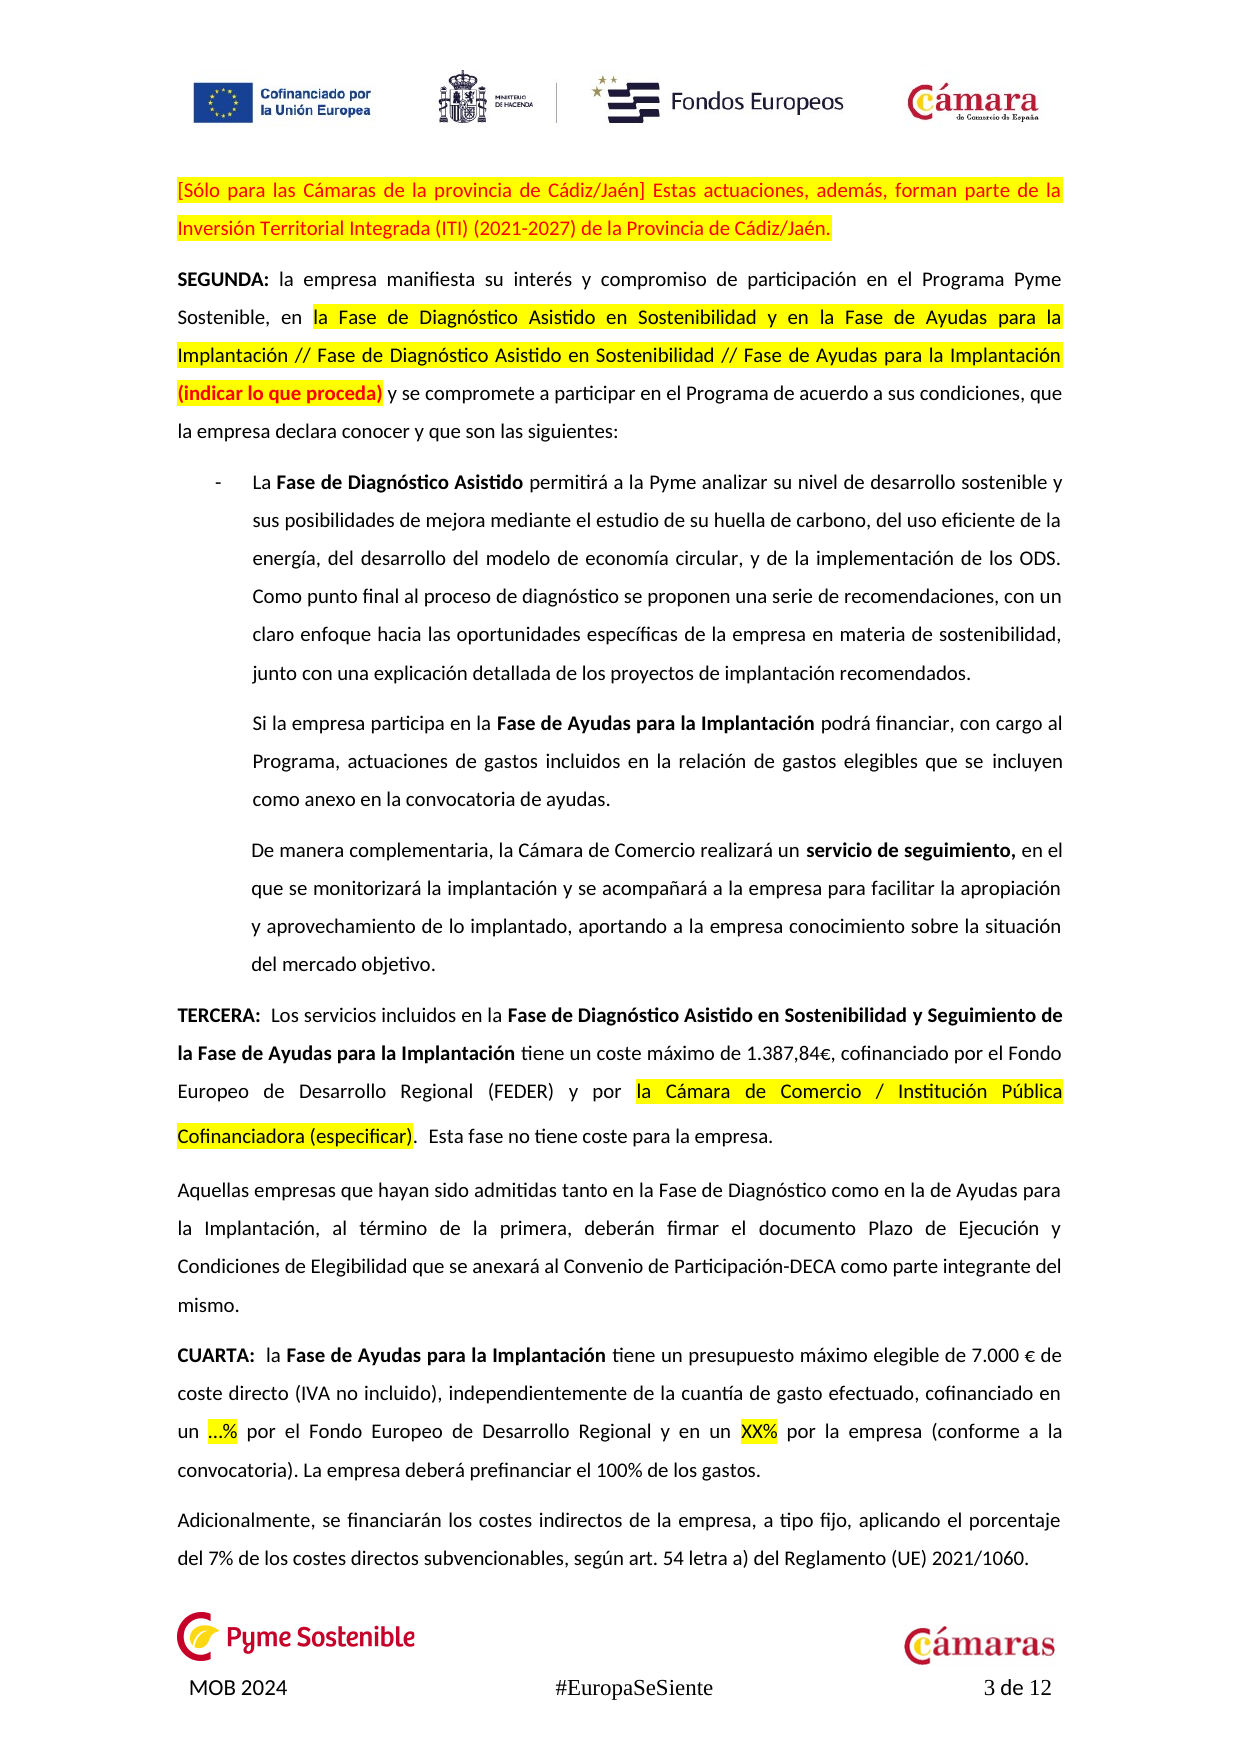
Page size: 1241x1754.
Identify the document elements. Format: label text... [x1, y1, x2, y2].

text TERCERA: Los servicios incluidos en la Fase de Diagnóstico Asistido en Sostenibilidad y Seguimiento de la Fase de Ayudas para la Implantación tiene un coste máximo de 1.387,84€, cofinanciado por el Fondo Europeo de Desarrollo Regional (FEDER) y por la Cámara de Comercio / Institución Pública Cofinanciadora (especificar). Esta fase no tiene coste para la empresa. [177, 1002, 1063, 1150]
text CUARTA: la Fase de Ayudas para la Implantación tiene un presupuesto máximo elegible de 7.000 € de coste directo (IVA no incluido), independientemente de la cuantía de gasto efectuado, cofinanciado en un …% por el Fondo Europeo de Desarrollo Regional y en un XX% por la empresa (conforme a la convocatoria). La empresa deberá prefinanciar el 100% de los gastos. [177, 1342, 1063, 1482]
text SEGUNDA: la empresa manifiesta su interés y compromiso de participación en el Programa Pyme Sostenible, en la Fase de Diagnóstico Asistido en Sostenibilidad y en la Fase de Ayudas para la Implantación // Fase de Diagnóstico Asistido en Sostenibilidad // Fase de Ayudas para la Implantación (indicar lo que proceda) y se compromete a participar en el Programa de acuerdo a sus condiciones, que la empresa declara conocer y que son las siguientes: [177, 368, 1063, 444]
list Si la empresa participa en la Fase de Ayudas para la Implantación podrá financiar, con cargo al Programa, actuaciones de gastos incluidos en la relación de gastos elegibles que se incluyen como anexo en la convocatoria de ayudas. [252, 710, 1063, 812]
picture [902, 1625, 1057, 1666]
text [Sólo para las Cámaras de la provincia de Cádiz/Jaén] Estas actuaciones, además, forman parte de la Inversión Territorial Integrada (ITI) (2021-2027) de la Provincia de Cádiz/Jaén. [177, 203, 1063, 241]
text Aquellas empresas que hayan sido admitidas tanto en la Fase de Diagnóstico como en la de Ayudas para la Implantación, al término de la primera, deberán firmar el documento Plazo de Ejecución y Condiciones de Elegibilidad que se anexará al Convenio de Participación-DECA como parte integrante del mismo. [177, 1177, 1063, 1317]
text SEGUNDA: la empresa manifiesta su interés y compromiso de participación en el Programa Pyme Sostenible, en la Fase de Diagnóstico Asistido en Sostenibilidad y en la Fase de Ayudas para la Implantación // Fase de Diagnóstico Asistido en Sostenibilidad // Fase de Ayudas para la Implantación (indicar lo que proceda) y se compromete a participar en el Programa de acuerdo a sus condiciones, que la empresa declara conocer y que son las siguientes: [177, 266, 1063, 342]
picture [177, 70, 1063, 137]
list La Fase de Diagnóstico Asistido permitirá a la Pyme analizar su nivel de desarrollo sostenible y sus posibilidades de mejora mediante el estudio de su huella de carbono, del uso eficiente de la energía, del desarrollo del modelo de economía circular, y de la implementación de los ODS. Como punto final al proceso de diagnóstico se proponen una serie de recomendaciones, con un claro enfoque hacia las oportunidades específicas de la empresa en materia de sostenibilidad, junto con una explicación detallada de los proyectos de implantación recomendados. [215, 469, 1063, 685]
text De manera complementaria, la Cámara de Comercio realizará un servicio de seguimiento, en el que se monitorizará la implantación y se acompañará a la empresa para facilitar la apropiación y aprovechamiento de lo implantado, aportando a la empresa conocimiento sobre la situación del mercado objetivo. [251, 837, 1063, 977]
text Adicionalmente, se financiarán los costes indirectos de la empresa, a tipo fijo, aplicando el porcentaje del 7% de los costes directos subvencionables, según art. 54 letra a) del Reglamento (UE) 2021/1060. [177, 1507, 1063, 1571]
picture [177, 1612, 415, 1661]
